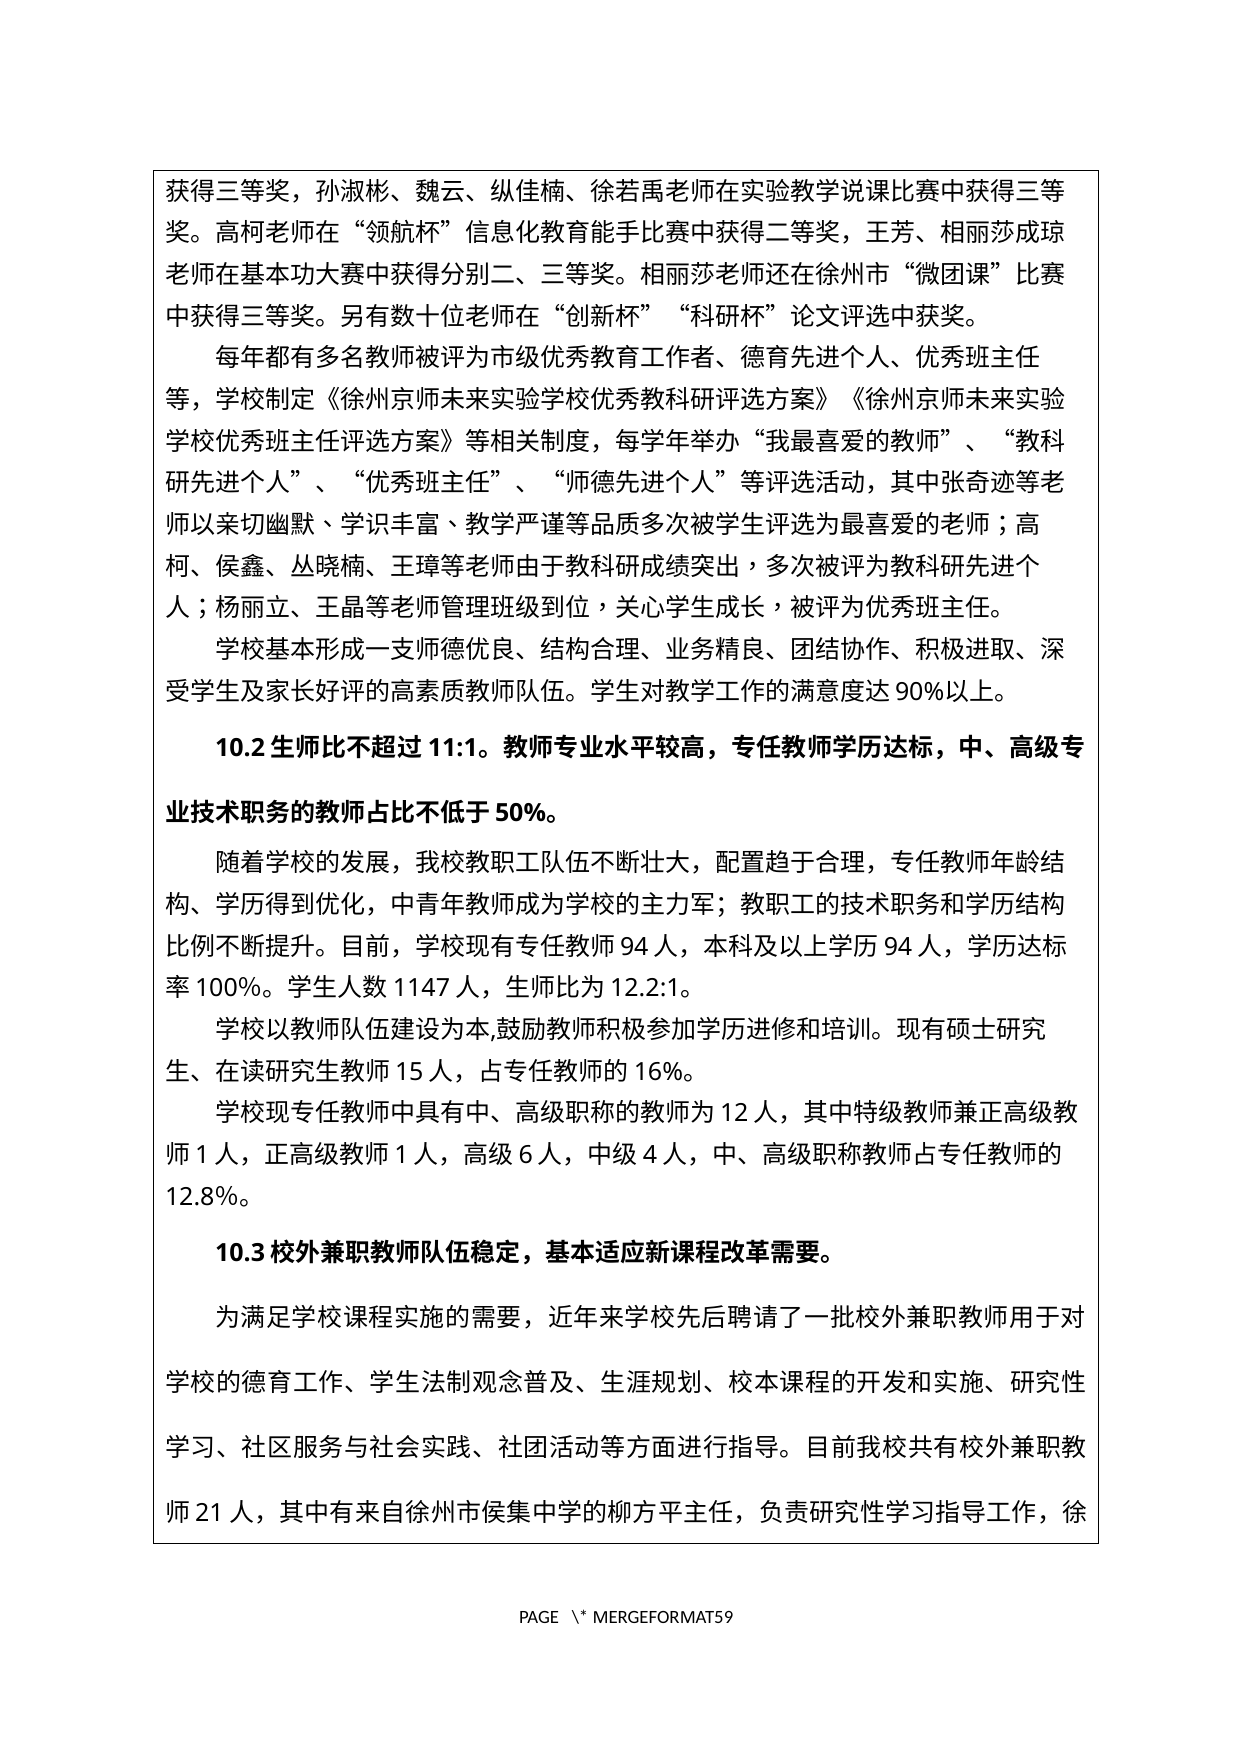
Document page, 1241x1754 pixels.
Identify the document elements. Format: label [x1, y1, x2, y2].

table_cell [154, 171, 1098, 1543]
